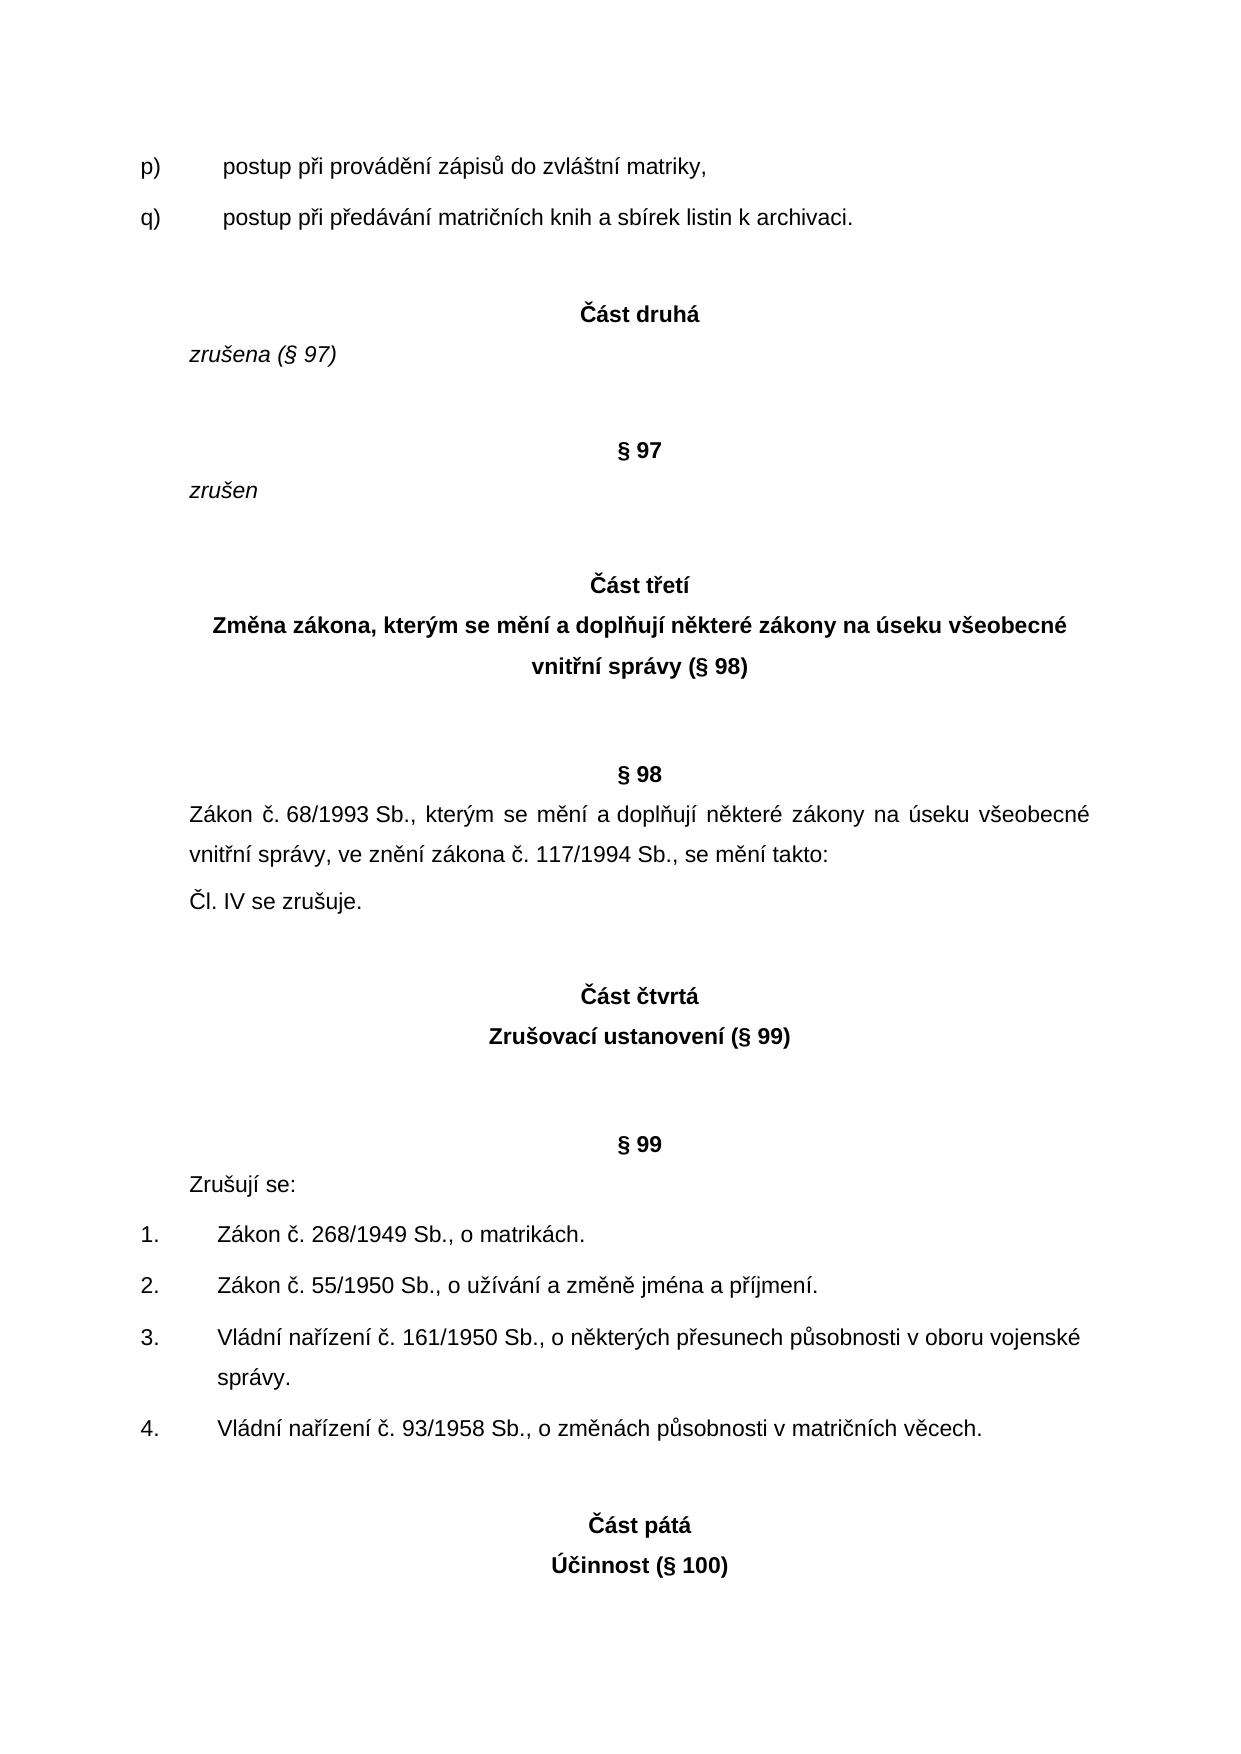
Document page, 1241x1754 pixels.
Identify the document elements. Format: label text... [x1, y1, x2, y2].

text § 99 [189, 1131, 1090, 1157]
table_header Zákon č. 268/1949 Sb., o matrikách. [166, 1218, 1082, 1269]
text Zákon č. 68/1993 Sb., kterým se mění a doplňují některé zákony na úseku všeobecné vnitřní správy, ve znění zákona č. 117/1994 Sb., se mění takto: [189, 801, 1090, 867]
table_cell Vládní nařízení č. 93/1958 Sb., o změnách působnosti v matričních věcech. [166, 1412, 1082, 1463]
text Část druhá [189, 301, 1090, 327]
text § 97 [189, 437, 1090, 463]
text Čl. IV se zrušuje. [189, 888, 1090, 914]
text Změna zákona, kterým se mění a doplňují některé zákony na úseku všeobecné vnitřní správy (§ 98) [189, 612, 1090, 679]
text zrušena (§ 97) [189, 341, 1090, 368]
table_cell Zákon č. 55/1950 Sb., o užívání a změně jména a příjmení. [166, 1269, 1082, 1320]
text Zrušovací ustanovení (§ 99) [189, 1023, 1090, 1049]
text zrušen [189, 477, 1090, 503]
table_cell postup při provádění zápisů do zvláštní matriky, [171, 150, 1082, 201]
table_cell 3. [139, 1320, 166, 1412]
text Zrušují se: [189, 1171, 1090, 1198]
text Část třetí [189, 572, 1090, 598]
table_cell q) [139, 201, 171, 252]
text § 98 [189, 761, 1090, 787]
text Část čtvrtá [189, 983, 1090, 1009]
table_cell Vládní nařízení č. 161/1950 Sb., o některých přesunech působnosti v oboru vojenské správy. [166, 1320, 1082, 1412]
text Účinnost (§ 100) [189, 1552, 1090, 1578]
table_cell p) [139, 150, 171, 201]
table_cell postup při předávání matričních knih a sbírek listin k archivaci. [171, 201, 1082, 252]
table_cell 4. [139, 1412, 166, 1463]
text Část pátá [189, 1512, 1090, 1538]
table_cell 2. [139, 1269, 166, 1320]
table_header 1. [139, 1218, 166, 1269]
